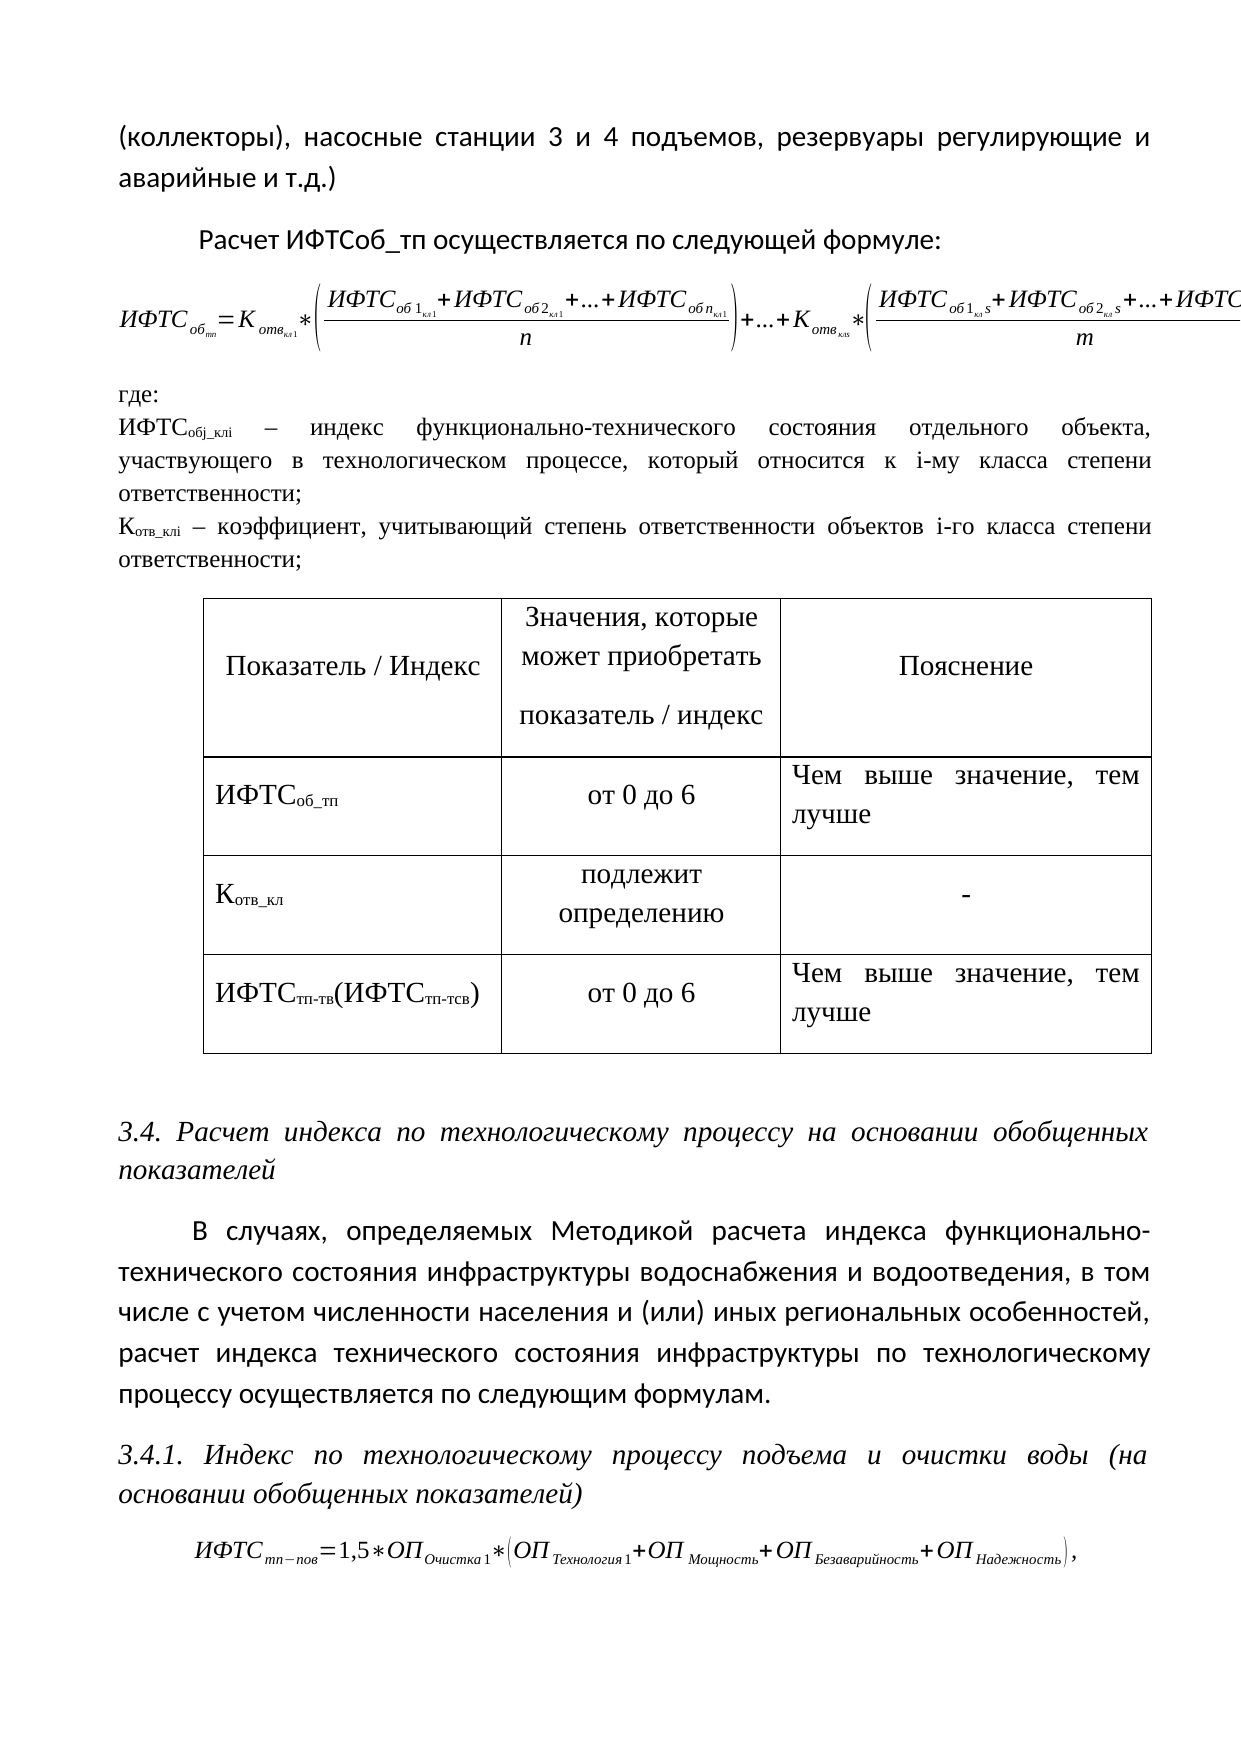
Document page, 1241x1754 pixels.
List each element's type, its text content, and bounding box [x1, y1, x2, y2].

table_header Пояснение [781, 599, 1151, 756]
text где: [118, 379, 1152, 408]
text 3.4.1. Индекс по технологическому процессу подъема и очистки воды (на основании обобщенных показателей) [118, 1437, 1152, 1509]
text В случаях, определяемых Методикой расчета индекса функционально-технического состояния инфраструктуры водоснабжения и водоотведения, в том числе с учетом численности населения и (или) иных региональных особенностей, расчет индекса технического состояния инфраструктуры по технологическому процессу осуществляется по следующим формулам. [118, 1212, 1152, 1411]
table_header Значения, которые может приобретать показатель / индекс [502, 599, 780, 756]
table_cell Чем выше значение, тем лучше [781, 758, 1151, 855]
table_cell от 0 до 6 [502, 758, 780, 855]
table_cell Чем выше значение, тем лучше [781, 955, 1151, 1053]
text Котв_клi – коэффициент, учитывающий степень ответственности объектов i-го класса степени ответственности; [118, 511, 1152, 573]
table_cell ИФТСоб_тп [204, 758, 501, 855]
table_header Показатель / Индекс [204, 599, 501, 756]
table_cell от 0 до 6 [502, 955, 780, 1053]
text Расчет ИФТСоб_тп осуществляется по следующей формуле: [118, 221, 1152, 256]
table_cell подлежит определению [502, 856, 780, 954]
table_cell Котв_кл [204, 856, 501, 954]
table_cell - [781, 856, 1151, 954]
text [118, 118, 1152, 195]
text 3.4. Расчет индекса по технологическому процессу на основании обобщенных показателей [118, 1114, 1152, 1186]
table_cell ИФТСтп-тв(ИФТСтп-тсв) [204, 955, 501, 1053]
text ИФТСобj_клi – индекс функционально-технического состояния отдельного объекта, участвующего в технологическом процессе, который относится к i-му класса степени ответственности; [118, 412, 1152, 507]
